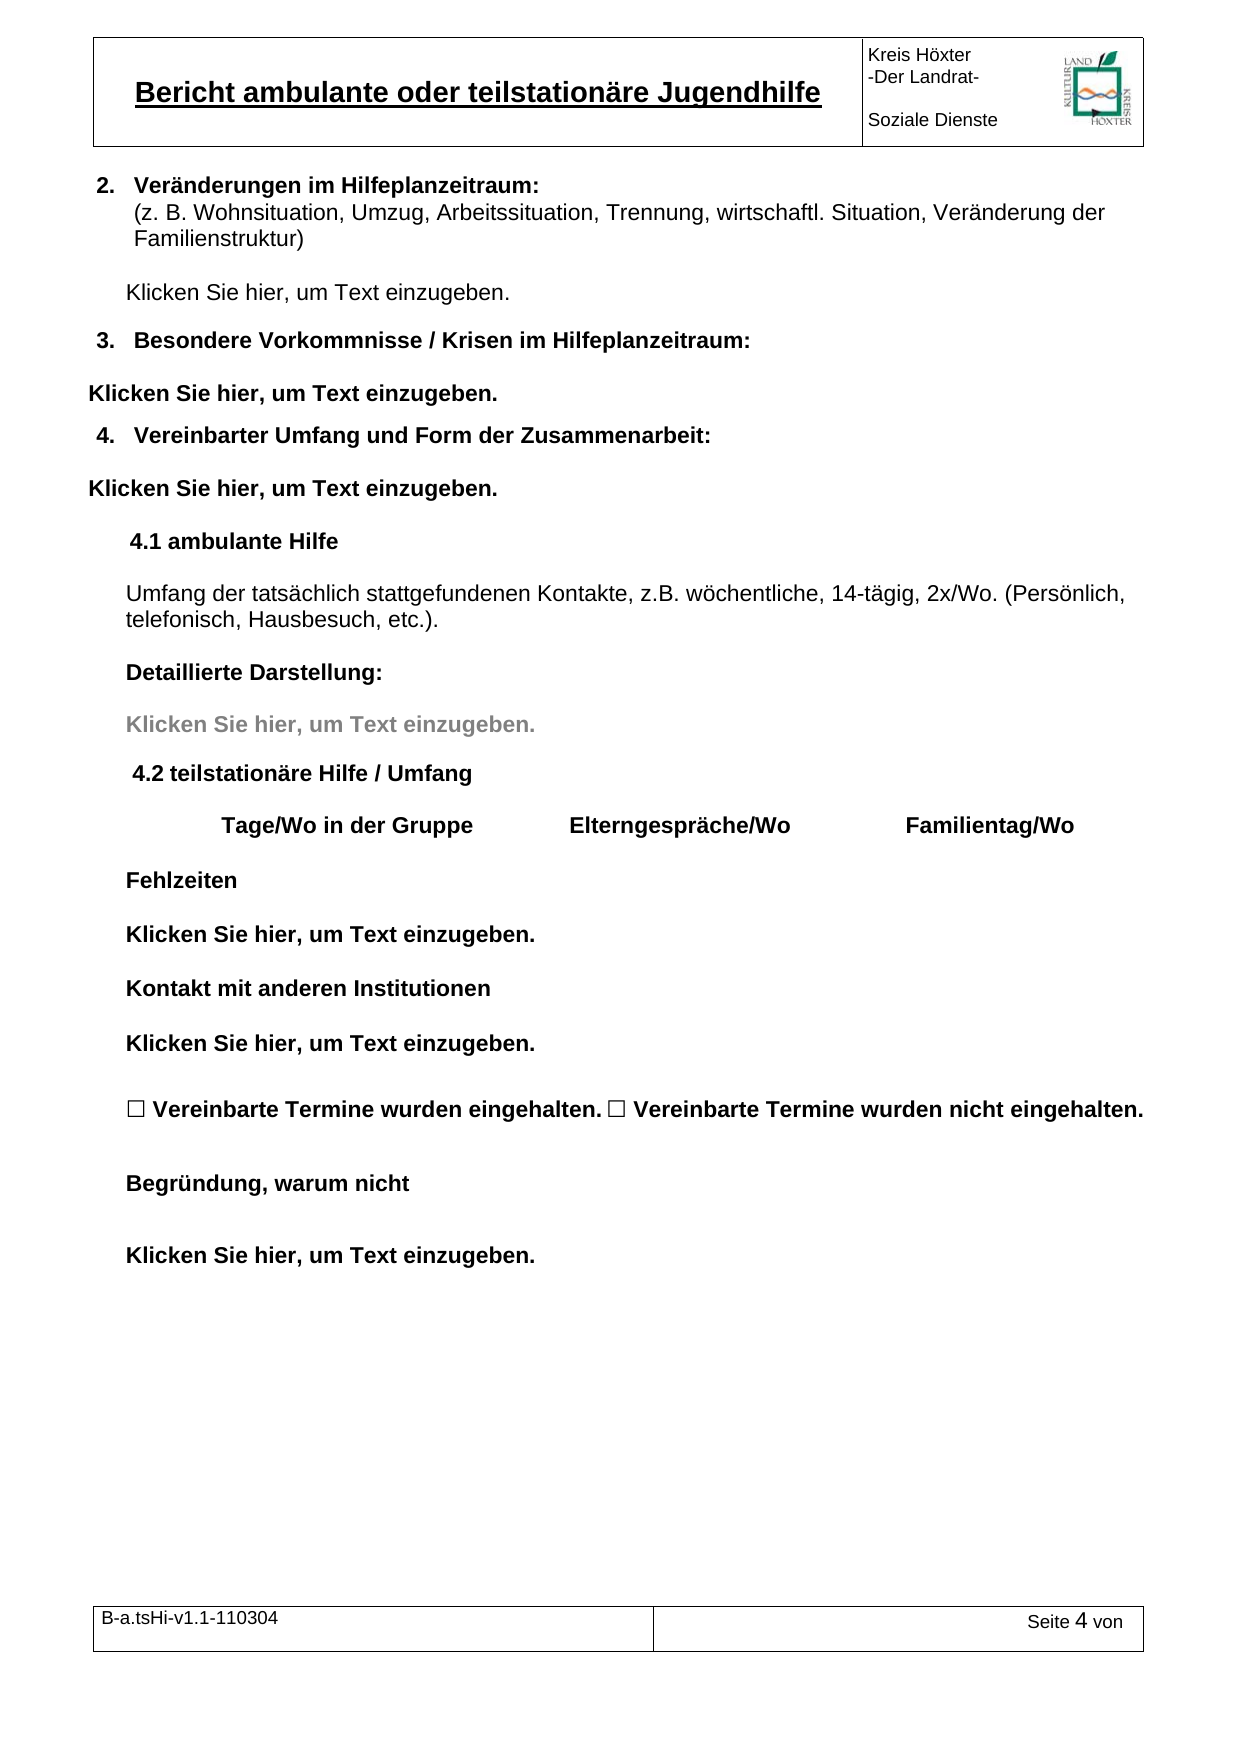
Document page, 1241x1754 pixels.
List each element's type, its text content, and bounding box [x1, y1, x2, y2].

list Veränderungen im Hilfeplanzeitraum: (z. B. Wohnsituation, Umzug, Arbeitssituation, Trennung, wirtschaftl. Situation, Veränderung der Familienstruktur) [96, 172, 1157, 251]
text Kontakt mit anderen Institutionen [126, 975, 1157, 1002]
list 4.1 ambulante Hilfe [129, 528, 1157, 554]
text Tage/Wo in der Gruppe Elterngespräche/Wo Familientag/Wo [164, 812, 1157, 838]
text Detaillierte Darstellung: [126, 659, 1157, 686]
text Umfang der tatsächlich stattgefundenen Kontakte, z.B. wöchentliche, 14-tägig, 2x/Wo. (Persönlich, telefonisch, Hausbesuch, etc.). [126, 581, 1157, 633]
list teilstationäre Hilfe / Umfang [132, 759, 1157, 786]
picture [1064, 51, 1132, 125]
text Vereinbarte Termine wurden eingehalten. Vereinbarte Termine wurden nicht eingehalten. [126, 1093, 1157, 1124]
list Besondere Vorkommnisse / Krisen im Hilfeplanzeitraum: [96, 327, 1157, 353]
list Vereinbarter Umfang und Form der Zusammenarbeit: [96, 422, 1157, 449]
text Begründung, warum nicht [126, 1170, 1157, 1197]
text Fehlzeiten [126, 867, 1157, 893]
